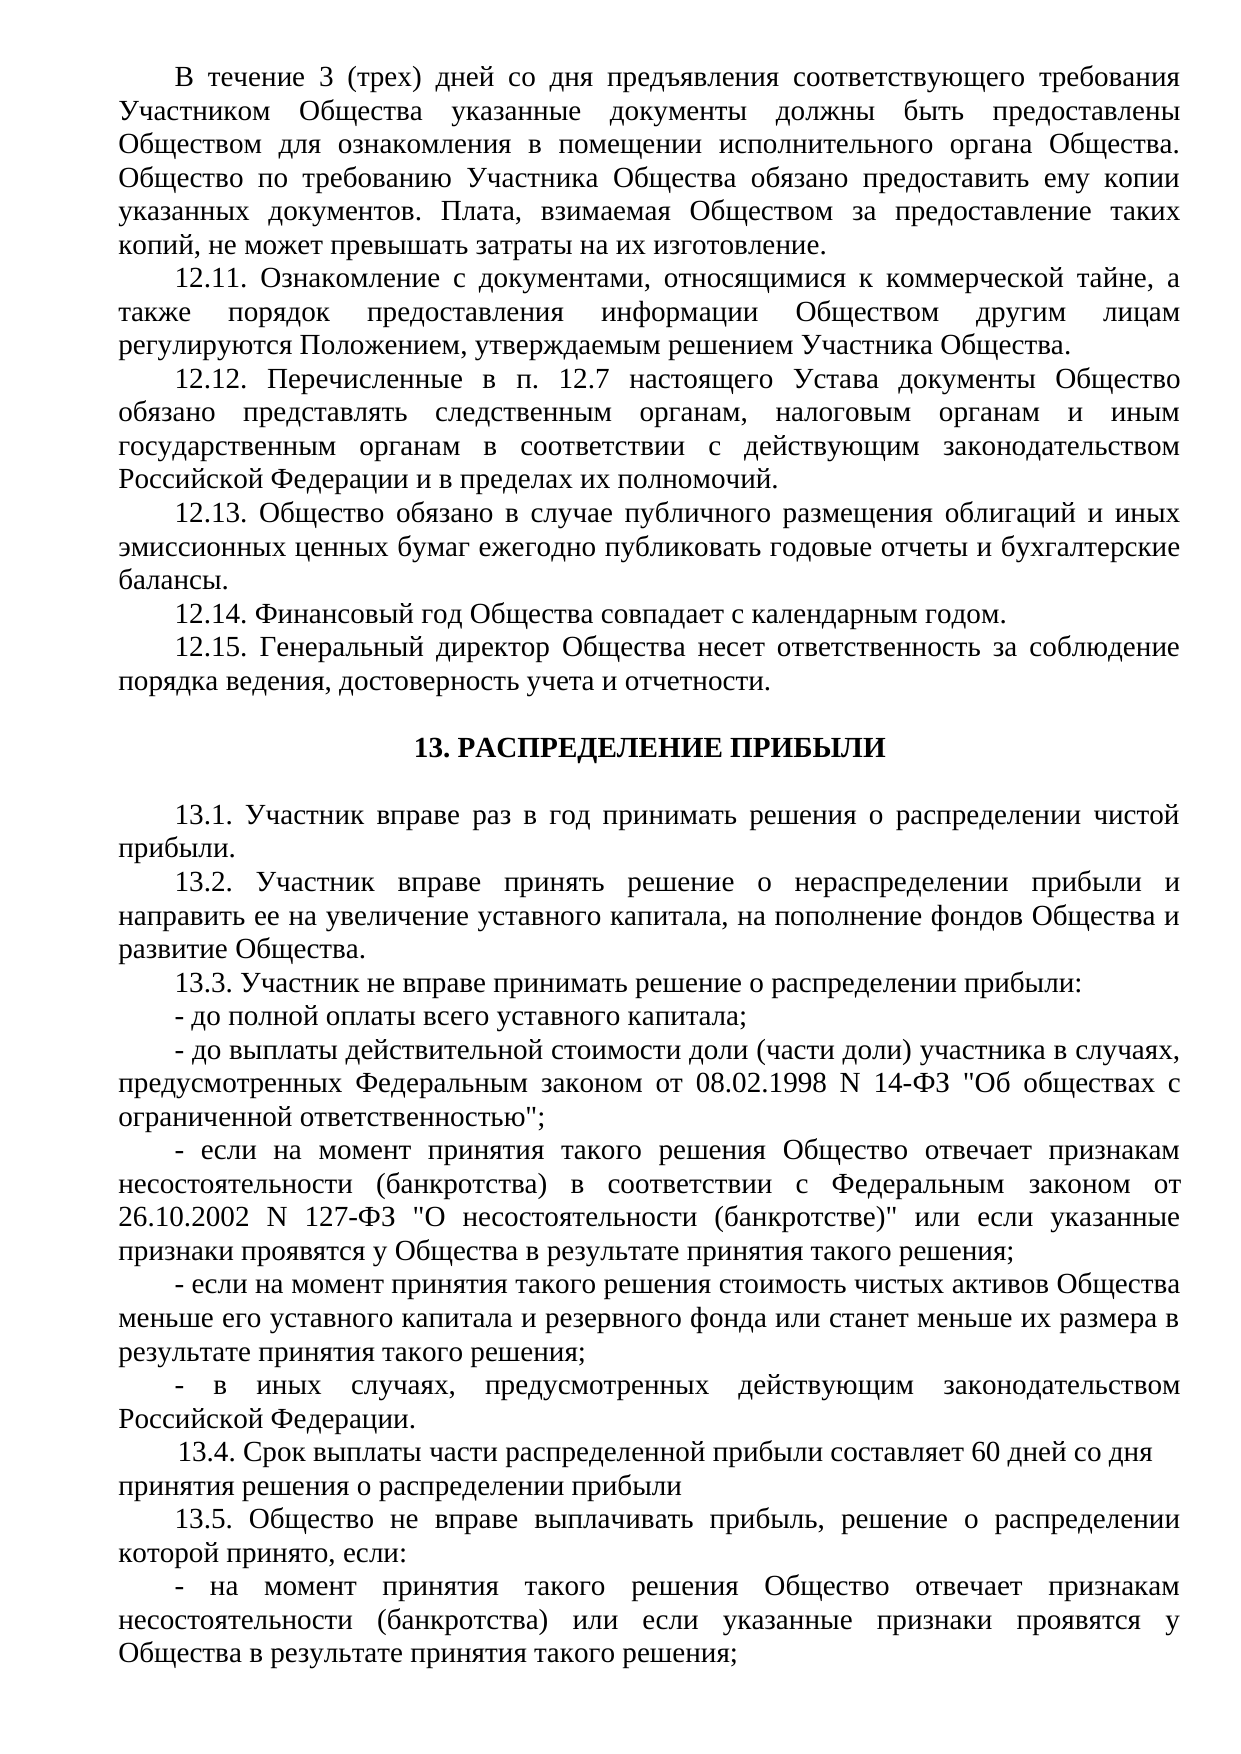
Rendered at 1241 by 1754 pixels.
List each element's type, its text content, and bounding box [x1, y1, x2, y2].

text - до выплаты действительной стоимости доли (части доли) участника в случаях, предусмотренных Федеральным законом от 08.02.1998 N 14-ФЗ "Об обществах с ограниченной ответственностью"; [118, 1032, 1181, 1132]
text В течение 3 (трех) дней со дня предъявления соответствующего требования Участником Общества указанные документы должны быть предоставлены Обществом для ознакомления в помещении исполнительного органа Общества. Общество по требованию Участника Общества обязано предоставить ему копии указанных документов. Плата, взимаемая Обществом за предоставление таких копий, не может превышать затраты на их изготовление. [118, 59, 1181, 260]
text - на момент принятия такого решения Общество отвечает признакам несостоятельности (банкротства) или если указанные признаки проявятся у Общества в результате принятия такого решения; [118, 1568, 1181, 1669]
text - если на момент принятия такого решения Общество отвечает признакам несостоятельности (банкротства) в соответствии с Федеральным законом от 26.10.2002 N 127-ФЗ "О несостоятельности (банкротстве)" или если указанные признаки проявятся у Общества в результате принятия такого решения; [118, 1132, 1181, 1267]
text 13.2. Участник вправе принять решение о нераспределении прибыли и направить ее на увеличение уставного капитала, на пополнение фондов Общества и развитие Общества. [118, 864, 1181, 965]
text 12.13. Общество обязано в случае публичного размещения облигаций и иных эмиссионных ценных бумаг ежегодно публиковать годовые отчеты и бухгалтерские балансы. [118, 495, 1181, 596]
text - если на момент принятия такого решения стоимость чистых активов Общества меньше его уставного капитала и резервного фонда или станет меньше их размера в результате принятия такого решения; [118, 1267, 1181, 1367]
text 12.11. Ознакомление с документами, относящимися к коммерческой тайне, а также порядок предоставления информации Обществом другим лицам регулируются Положением, утверждаемым решением Участника Общества. [118, 260, 1181, 361]
text 13.5. Общество не вправе выплачивать прибыль, решение о распределении которой принято, если: [118, 1501, 1181, 1568]
text - до полной оплаты всего уставного капитала; [118, 998, 1181, 1032]
text 13.1. Участник вправе раз в год принимать решения о распределении чистой прибыли. [118, 797, 1181, 864]
text - в иных случаях, предусмотренных действующим законодательством Российской Федерации. [118, 1367, 1181, 1434]
text 12.12. Перечисленные в п. 12.7 настоящего Устава документы Общество обязано представлять следственным органам, налоговым органам и иным государственным органам в соответствии с действующим законодательством Российской Федерации и в пределах их полномочий. [118, 361, 1181, 495]
text 13.4. Срок выплаты части распределенной прибыли составляет 60 дней со дня принятия решения о распределении прибыли [118, 1434, 1181, 1501]
text 13.3. Участник не вправе принимать решение о распределении прибыли: [118, 965, 1181, 998]
text 12.14. Финансовый год Общества совпадает с календарным годом. [118, 596, 1181, 629]
text 12.15. Генеральный директор Общества несет ответственность за соблюдение порядка ведения, достоверность учета и отчетности. [118, 629, 1181, 696]
text 13. РАСПРЕДЕЛЕНИЕ ПРИБЫЛИ [118, 730, 1181, 763]
